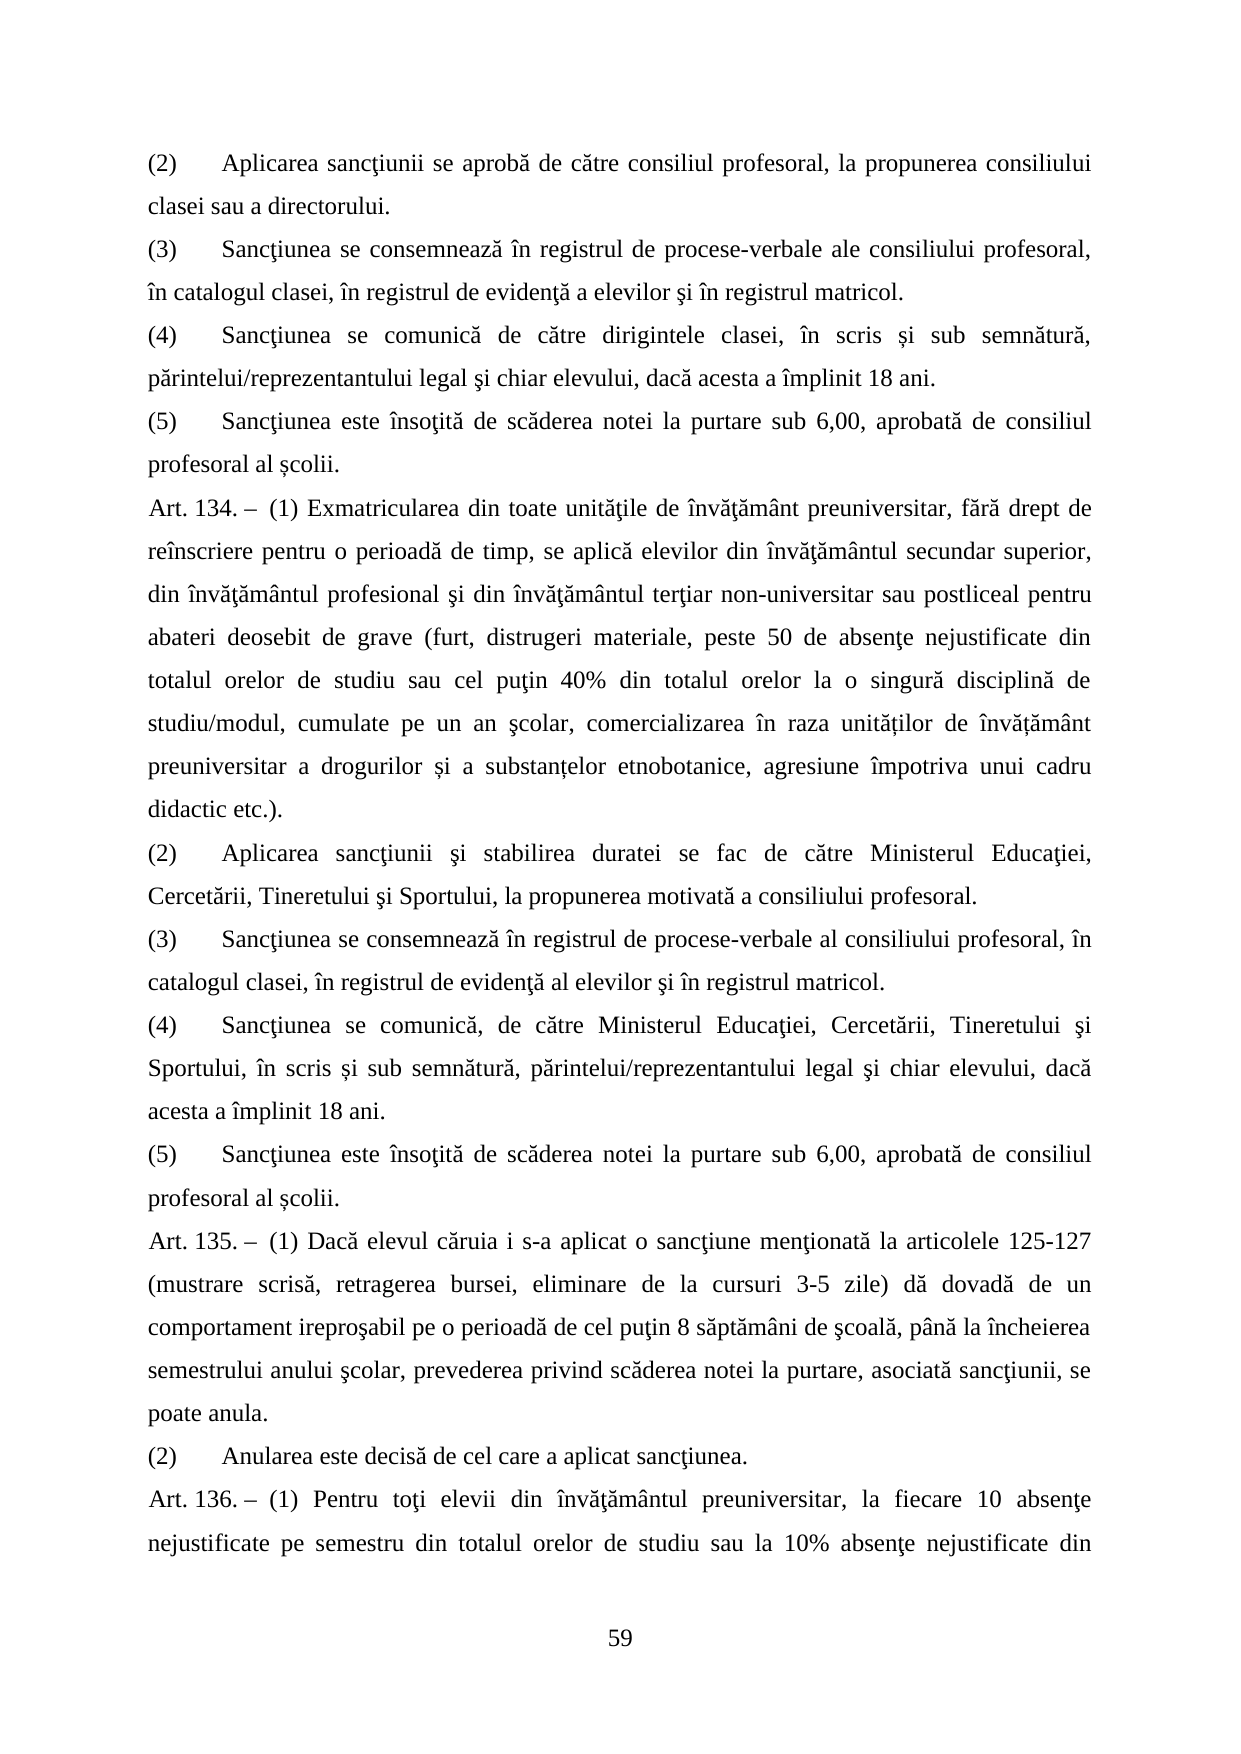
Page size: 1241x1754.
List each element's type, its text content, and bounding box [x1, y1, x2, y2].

list (1) Exmatricularea din toate unităţile de învăţământ preuniversitar, fără drept de reînscriere pentru o perioadă de timp, se aplică elevilor din învăţământul secundar superior, din învăţământul profesional şi din învăţământul terţiar non-universitar sau postliceal pentru abateri deosebit de grave (furt, distrugeri materiale, peste 50 de absenţe nejustificate din totalul orelor de studiu sau cel puţin 40% din totalul orelor la o singură disciplină de studiu/modul, cumulate pe un an şcolar, comercializarea în raza unităților de învățământ preuniversitar a drogurilor și a substanțelor etnobotanice, agresiune împotriva unui cadru didactic etc.). [148, 493, 1092, 823]
list Sancţiunea este însoţită de scăderea notei la purtare sub 6,00, aprobată de consiliul profesoral al școlii. [148, 1139, 1092, 1211]
list Aplicarea sancţiunii şi stabilirea duratei se fac de către Ministerul Educaţiei, Cercetării, Tineretului şi Sportului, la propunerea motivată a consiliului profesoral. [148, 838, 1092, 909]
list Sancţiunea este însoţită de scăderea notei la purtare sub 6,00, aprobată de consiliul profesoral al școlii. [148, 406, 1092, 478]
list (1) Dacă elevul căruia i s-a aplicat o sancţiune menţionată la articolele 125-127 (mustrare scrisă, retragerea bursei, eliminare de la cursuri 3-5 zile) dă dovadă de un comportament ireproşabil pe o perioadă de cel puţin 8 săptămâni de şcoală, până la încheierea semestrului anului şcolar, prevederea privind scăderea notei la purtare, asociată sancţiunii, se poate anula. [148, 1226, 1092, 1427]
list Aplicarea sancţiunii se aprobă de către consiliul profesoral, la propunerea consiliului clasei sau a directorului. [148, 148, 1092, 219]
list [148, 1484, 1092, 1556]
list Sancţiunea se comunică de către dirigintele clasei, în scris și sub semnătură, părintelui/reprezentantului legal şi chiar elevului, dacă acesta a împlinit 18 ani. [148, 320, 1092, 392]
list Sancţiunea se consemnează în registrul de procese-verbale al consiliului profesoral, în catalogul clasei, în registrul de evidenţă al elevilor şi în registrul matricol. [148, 924, 1092, 996]
list Sancţiunea se comunică, de către Ministerul Educaţiei, Cercetării, Tineretului şi Sportului, în scris și sub semnătură, părintelui/reprezentantului legal şi chiar elevului, dacă acesta a împlinit 18 ani. [148, 1010, 1092, 1125]
list Anularea este decisă de cel care a aplicat sancţiunea. [148, 1441, 1092, 1470]
list Sancţiunea se consemnează în registrul de procese-verbale ale consiliului profesoral, în catalogul clasei, în registrul de evidenţă a elevilor şi în registrul matricol. [148, 234, 1092, 306]
